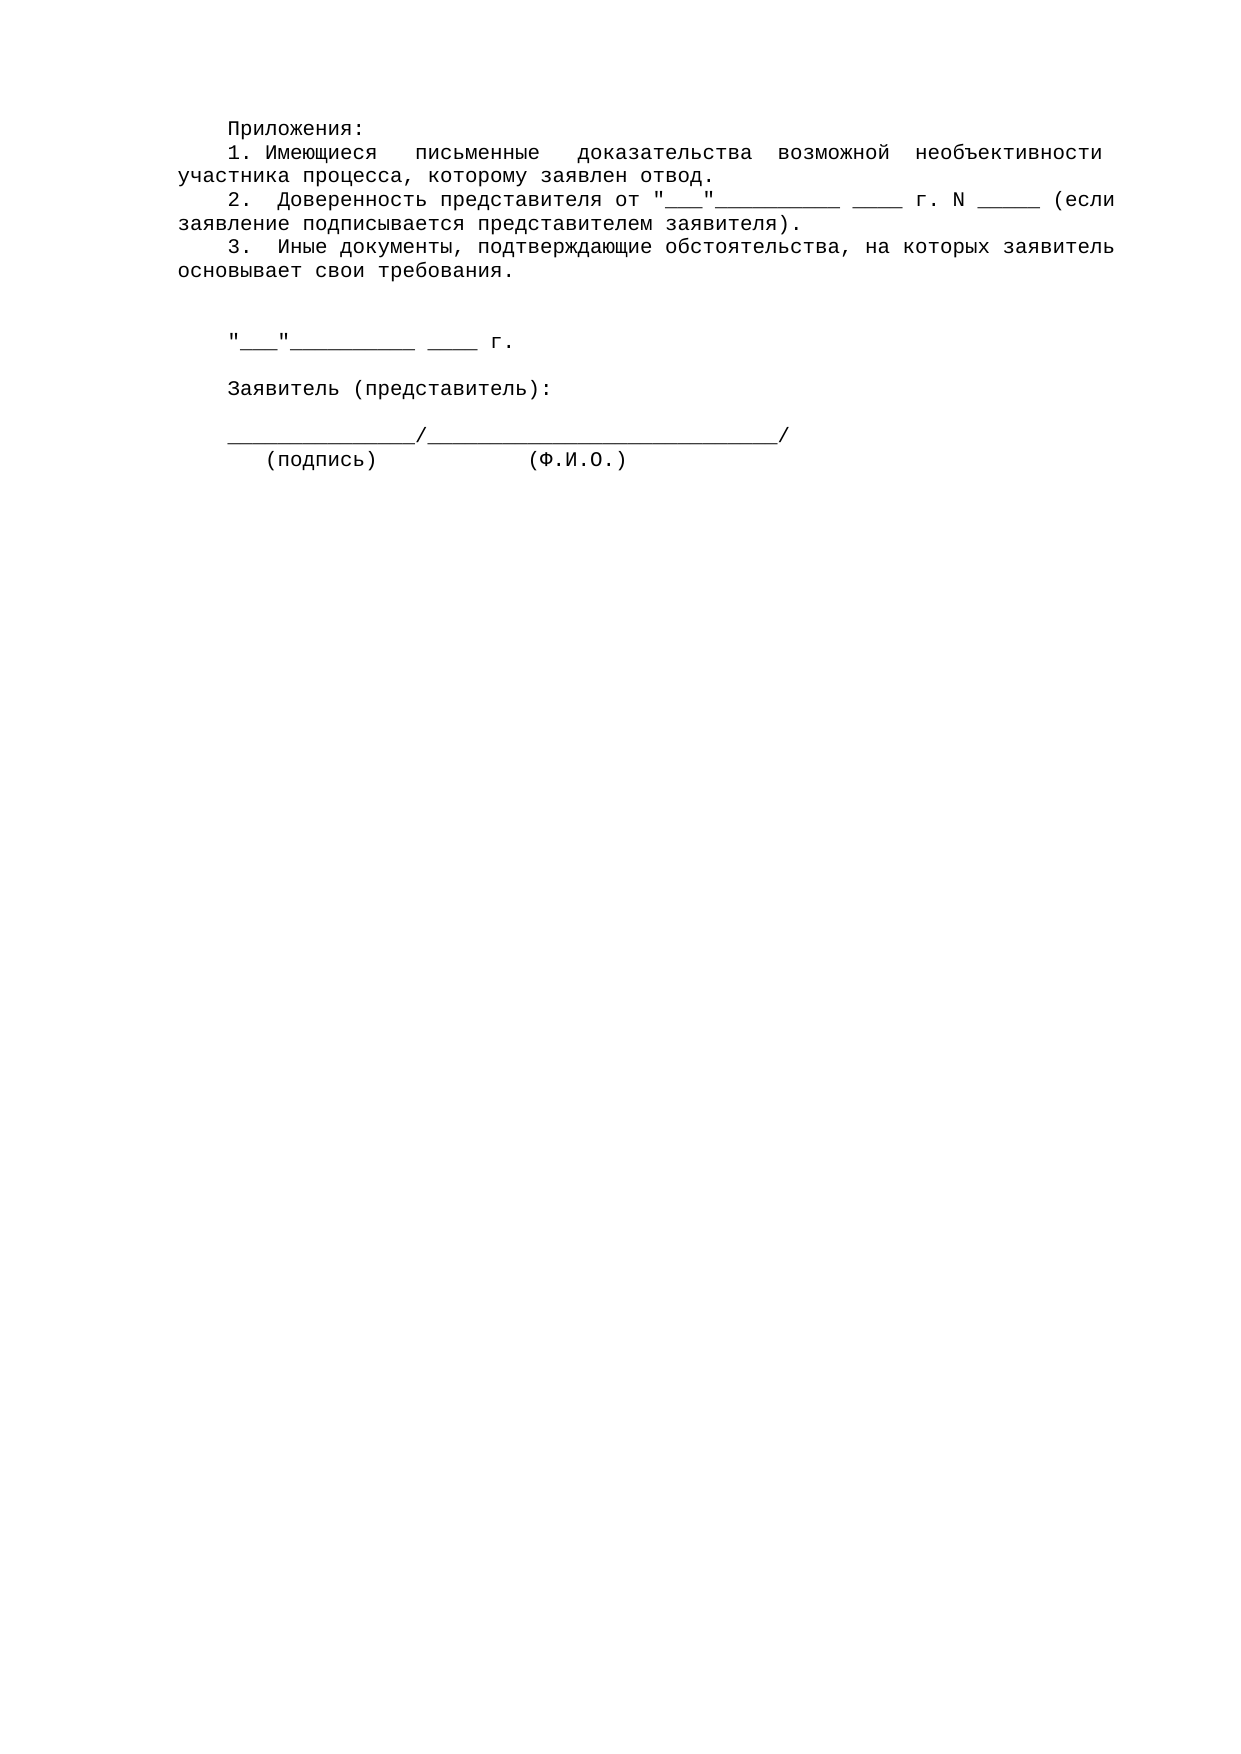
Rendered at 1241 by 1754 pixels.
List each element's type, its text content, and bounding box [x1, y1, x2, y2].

text 1. Имеющиеся письменные доказательства возможной необъективности [177, 142, 1152, 165]
text основывает свои требования. [177, 260, 1152, 284]
text Приложения: [177, 118, 1152, 142]
text 2. Доверенность представителя от "___"__________ ____ г. N _____ (если [177, 189, 1152, 213]
text "___"__________ ____ г. [177, 331, 1152, 354]
text Заявитель (представитель): [177, 378, 1152, 402]
text участника процесса, которому заявлен отвод. [177, 165, 1152, 189]
text (подпись) (Ф.И.О.) [177, 449, 1152, 473]
text заявление подписывается представителем заявителя). [177, 213, 1152, 236]
text _______________/____________________________/ [177, 426, 1152, 449]
text 3. Иные документы, подтверждающие обстоятельства, на которых заявитель [177, 236, 1152, 260]
